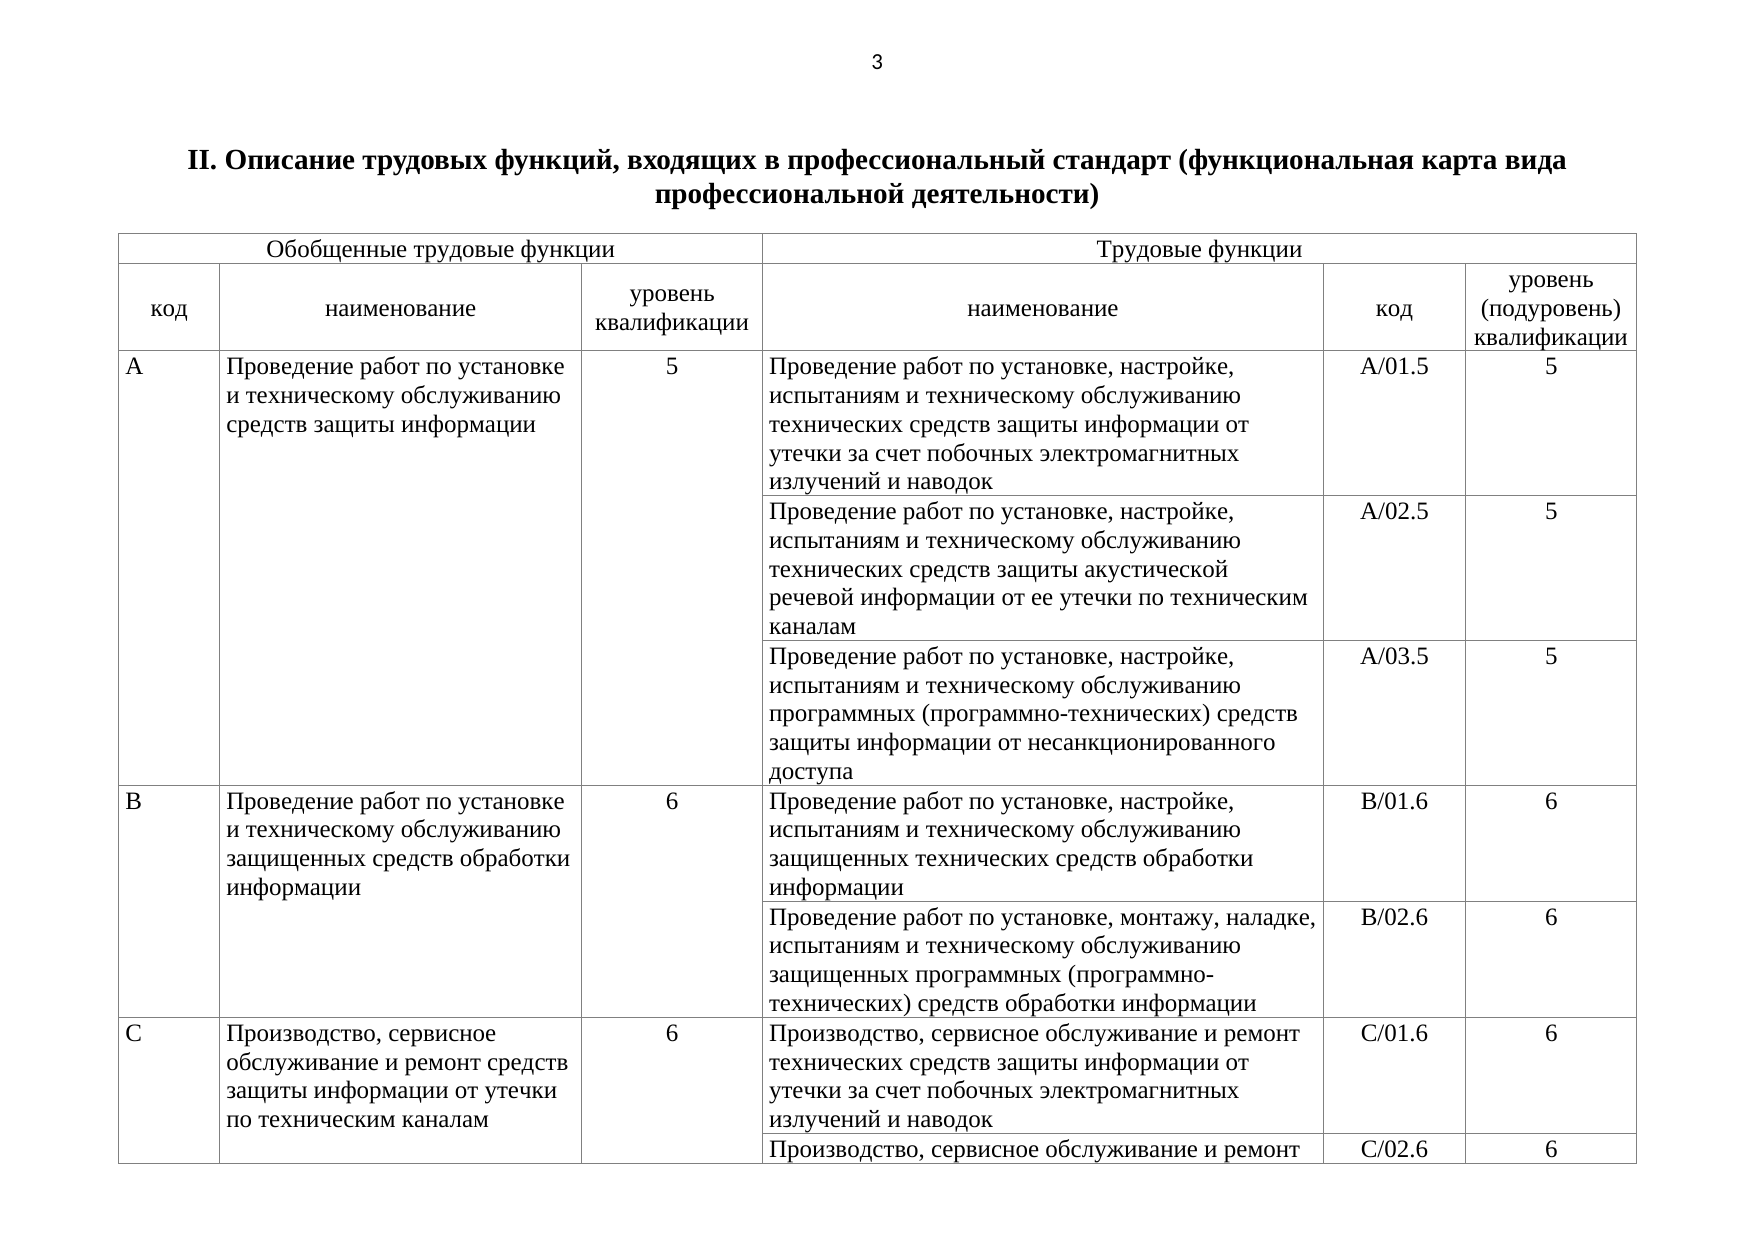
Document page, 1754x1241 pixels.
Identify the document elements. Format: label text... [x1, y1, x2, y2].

table_header Трудовые функции [763, 234, 1636, 263]
table_cell Проведение работ по установке и техническому обслуживанию защищенных средств обработки информации [220, 786, 581, 1017]
table_cell Проведение работ по установке, настройке, испытаниям и техническому обслуживанию защищенных технических средств обработки информации [763, 786, 1323, 901]
table_cell Производство, сервисное обслуживание и ремонт средств защиты информации от утечки по техническим каналам [220, 1018, 581, 1163]
table_cell A [119, 351, 219, 785]
table_cell 5 [1466, 641, 1636, 785]
table_cell 6 [1466, 1018, 1636, 1133]
table_cell B/02.6 [1324, 902, 1465, 1017]
table_cell C [119, 1018, 219, 1163]
table_cell C/01.6 [1324, 1018, 1465, 1133]
table_cell A/02.5 [1324, 496, 1465, 640]
table_cell 6 [1466, 1134, 1636, 1163]
table_cell Проведение работ по установке и техническому обслуживанию средств защиты информации [220, 351, 581, 785]
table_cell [763, 1134, 1323, 1163]
subtitle II. Описание трудовых функций, входящих в профессиональный стандарт (функциональная карта вида профессиональной деятельности) [118, 142, 1636, 209]
table_cell B [119, 786, 219, 1017]
table_cell 5 [1466, 496, 1636, 640]
table_cell A/03.5 [1324, 641, 1465, 785]
table_cell 6 [582, 1018, 762, 1163]
table_cell Проведение работ по установке, настройке, испытаниям и техническому обслуживанию технических средств защиты акустической речевой информации от ее утечки по техническим каналам [763, 496, 1323, 640]
table_cell 5 [1466, 351, 1636, 495]
table_cell код [1324, 264, 1465, 350]
table_cell код [119, 264, 219, 350]
table_cell Производство, сервисное обслуживание и ремонт технических средств защиты информации от утечки за счет побочных электромагнитных излучений и наводок [763, 1018, 1323, 1133]
table_cell 6 [1466, 786, 1636, 901]
table_cell C/02.6 [1324, 1134, 1465, 1163]
table_cell наименование [220, 264, 581, 350]
table_cell уровень квалификации [582, 264, 762, 350]
table_cell Проведение работ по установке, монтажу, наладке, испытаниям и техническому обслуживанию защищенных программных (программно-технических) средств обработки информации [763, 902, 1323, 1017]
table_cell A/01.5 [1324, 351, 1465, 495]
table_cell 6 [582, 786, 762, 1017]
table_cell Проведение работ по установке, настройке, испытаниям и техническому обслуживанию программных (программно-технических) средств защиты информации от несанкционированного доступа [763, 641, 1323, 785]
table_cell 6 [1466, 902, 1636, 1017]
table_cell наименование [763, 264, 1323, 350]
table_cell Проведение работ по установке, настройке, испытаниям и техническому обслуживанию технических средств защиты информации от утечки за счет побочных электромагнитных излучений и наводок [763, 351, 1323, 495]
table_header Обобщенные трудовые функции [119, 234, 762, 263]
table_cell уровень (подуровень) квалификации [1466, 264, 1636, 350]
table_cell B/01.6 [1324, 786, 1465, 901]
table_cell 5 [582, 351, 762, 785]
